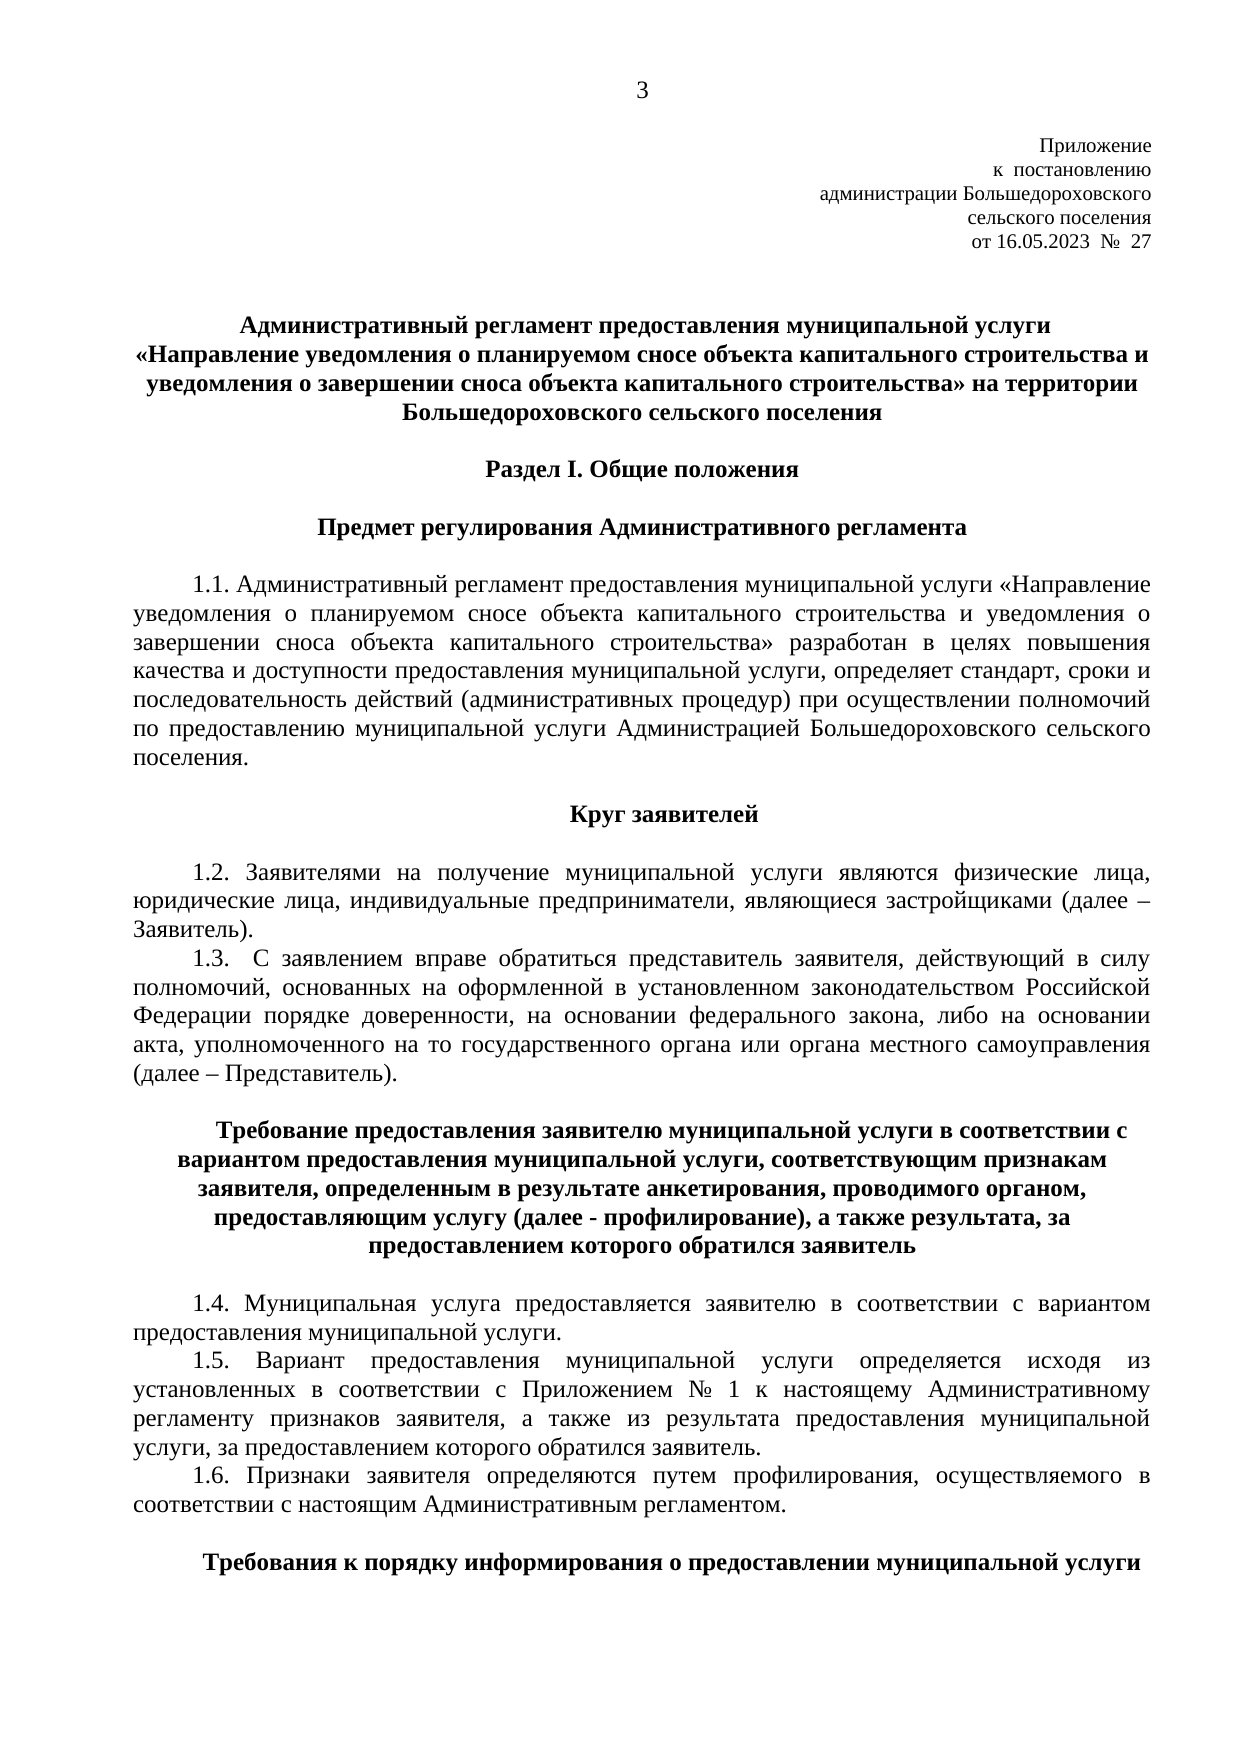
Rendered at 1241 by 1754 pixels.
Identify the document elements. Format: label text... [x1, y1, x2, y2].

text Требование предоставления заявителю муниципальной услуги в соответствии с вариантом предоставления муниципальной услуги, соответствующим признакам заявителя, определенным в результате анкетирования, проводимого органом, предоставляющим услугу (далее - профилирование), а также результата, за предоставлением которого обратился заявитель [133, 1115, 1151, 1259]
text 1.2. Заявителями на получение муниципальной услуги являются физические лица, юридические лица, индивидуальные предприниматели, являющиеся застройщиками (далее – Заявитель). [133, 857, 1151, 943]
text Раздел I. Общие положения [133, 454, 1151, 483]
text «Направление уведомления о планируемом сносе объекта капитального строительства и уведомления о завершении сноса объекта капитального строительства» на территории [133, 339, 1151, 397]
text Круг заявителей [177, 799, 1151, 828]
text 1.5. Вариант предоставления муниципальной услуги определяется исходя из установленных в соответствии с Приложением № 1 к настоящему Административному регламенту признаков заявителя, а также из результата предоставления муниципальной услуги, за предоставлением которого обратился заявитель. [133, 1345, 1151, 1460]
text к постановлению [133, 157, 1151, 181]
text Большедороховского сельского поселения [133, 397, 1151, 425]
text 1.4. Муниципальная услуга предоставляется заявителю в соответствии с вариантом предоставления муниципальной услуги. [133, 1288, 1151, 1345]
text Предмет регулирования Административного регламента [133, 512, 1151, 540]
text Административный регламент предоставления муниципальной услуги [133, 310, 1151, 339]
text сельского поселения [133, 205, 1151, 229]
text Требования к порядку информирования о предоставлении муниципальной услуги [133, 1547, 1151, 1575]
text 1.6. Признаки заявителя определяются путем профилирования, осуществляемого в соответствии с настоящим Административным регламентом. [133, 1460, 1151, 1518]
text 1.3. С заявлением вправе обратиться представитель заявителя, действующий в силу полномочий, основанных на оформленной в установленном законодательством Российской Федерации порядке доверенности, на основании федерального закона, либо на основании акта, уполномоченного на то государственного органа или органа местного самоуправления (далее – Представитель). [133, 943, 1151, 1087]
text 1.1. Административный регламент предоставления муниципальной услуги «Направление уведомления о планируемом сносе объекта капитального строительства и уведомления о завершении сноса объекта капитального строительства» разработан в целях повышения качества и доступности предоставления муниципальной услуги, определяет стандарт, сроки и последовательность действий (административных процедур) при осуществлении полномочий по предоставлению муниципальной услуги Администрацией Большедороховского сельского поселения. [133, 569, 1151, 770]
text от 16.05.2023 № 27 [133, 229, 1151, 253]
text Приложение [133, 132, 1151, 157]
text администрации Большедороховского [133, 181, 1151, 205]
